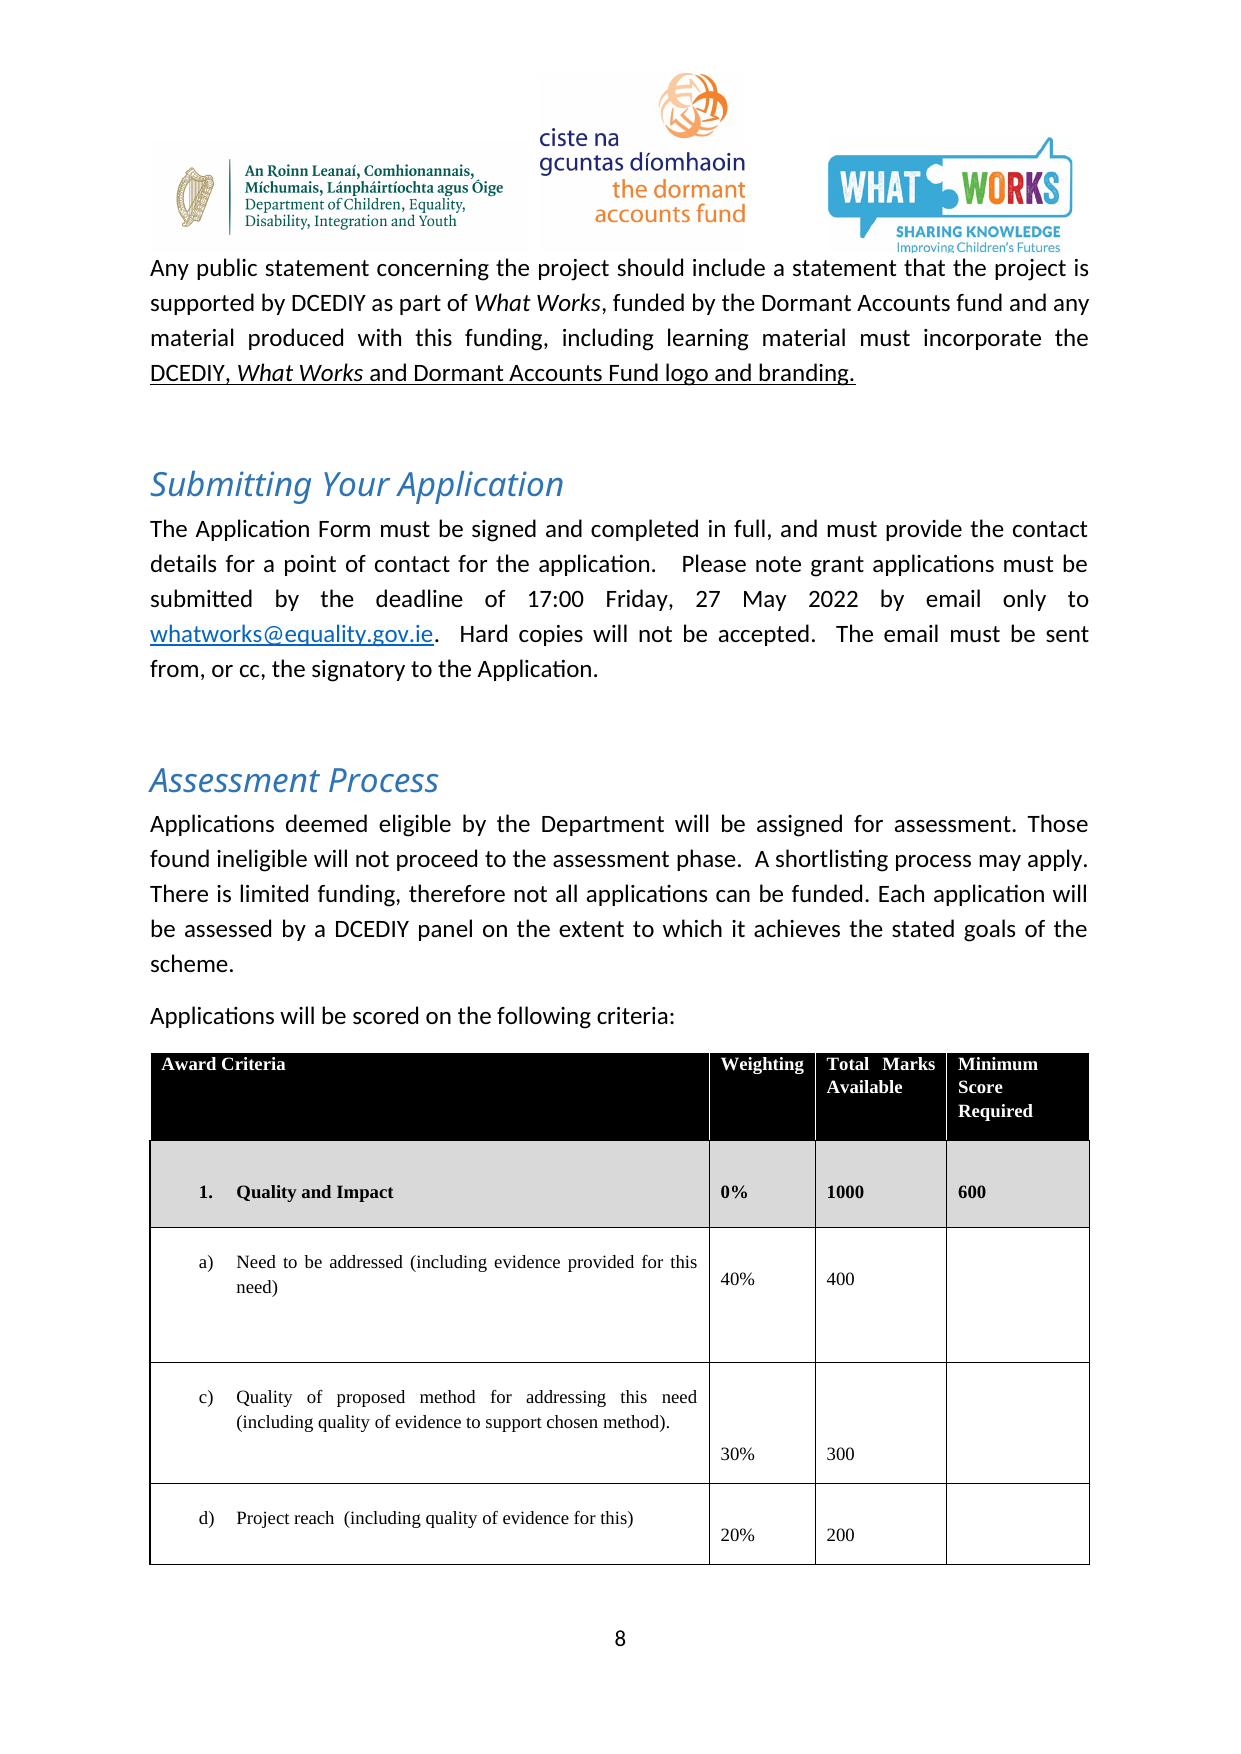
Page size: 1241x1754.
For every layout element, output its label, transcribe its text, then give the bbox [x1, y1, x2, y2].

table_header Minimum Score Required [947, 1053, 1089, 1140]
table_header Total Marks Available [816, 1053, 946, 1140]
table_cell 300 [816, 1363, 946, 1483]
table_cell 30% [710, 1363, 815, 1483]
table_cell [947, 1484, 1089, 1564]
table_cell 40% [710, 1228, 815, 1362]
picture [150, 141, 529, 253]
text Applications deemed eligible by the Department will be assigned for assessment. Those found ineligible will not proceed to the assessment phase. A shortlisting process may apply. There is limited funding, therefore not all applications can be funded. Each application will be assessed by a DCEDIY panel on the extent to which it achieves the stated goals of the scheme. [150, 809, 1090, 979]
table_header Weighting [710, 1053, 815, 1140]
picture [539, 73, 746, 253]
table_cell 1000 [816, 1141, 946, 1227]
subtitle Assessment Process [150, 756, 1090, 802]
subtitle Submitting Your Application [150, 461, 1090, 506]
table_header Award Criteria [151, 1053, 709, 1140]
table_cell 400 [816, 1228, 946, 1362]
table_cell [947, 1228, 1089, 1362]
table_cell 200 [816, 1484, 946, 1564]
table_cell 0% [710, 1141, 815, 1227]
table_cell 20% [710, 1484, 815, 1564]
table_cell Quality of proposed method for addressing this need (including quality of evidence to support chosen method). [151, 1363, 709, 1483]
table_cell Quality and Impact [151, 1141, 709, 1227]
text The Application Form must be signed and completed in full, and must provide the contact details for a point of contact for the application. Please note grant applications must be submitted by the deadline of 17:00 Friday, 27 May 2022 by email only to whatworks@equality.gov.ie. Hard copies will not be accepted. The email must be sent from, or cc, the signatory to the Application. [150, 513, 1090, 684]
table_cell Need to be addressed (including evidence provided for this need) [151, 1228, 709, 1362]
text Applications will be scored on the following criteria: [150, 1000, 1090, 1031]
table_cell Project reach (including quality of evidence for this) [151, 1484, 709, 1564]
text Any public statement concerning the project should include a statement that the project is supported by DCEDIY as part of What Works, funded by the Dormant Accounts fund and any material produced with this funding, including learning material must incorporate the DCEDIY, What Works and Dormant Accounts Fund logo and branding. [150, 253, 1090, 388]
table_cell [947, 1363, 1089, 1483]
table_cell 600 [947, 1141, 1089, 1227]
